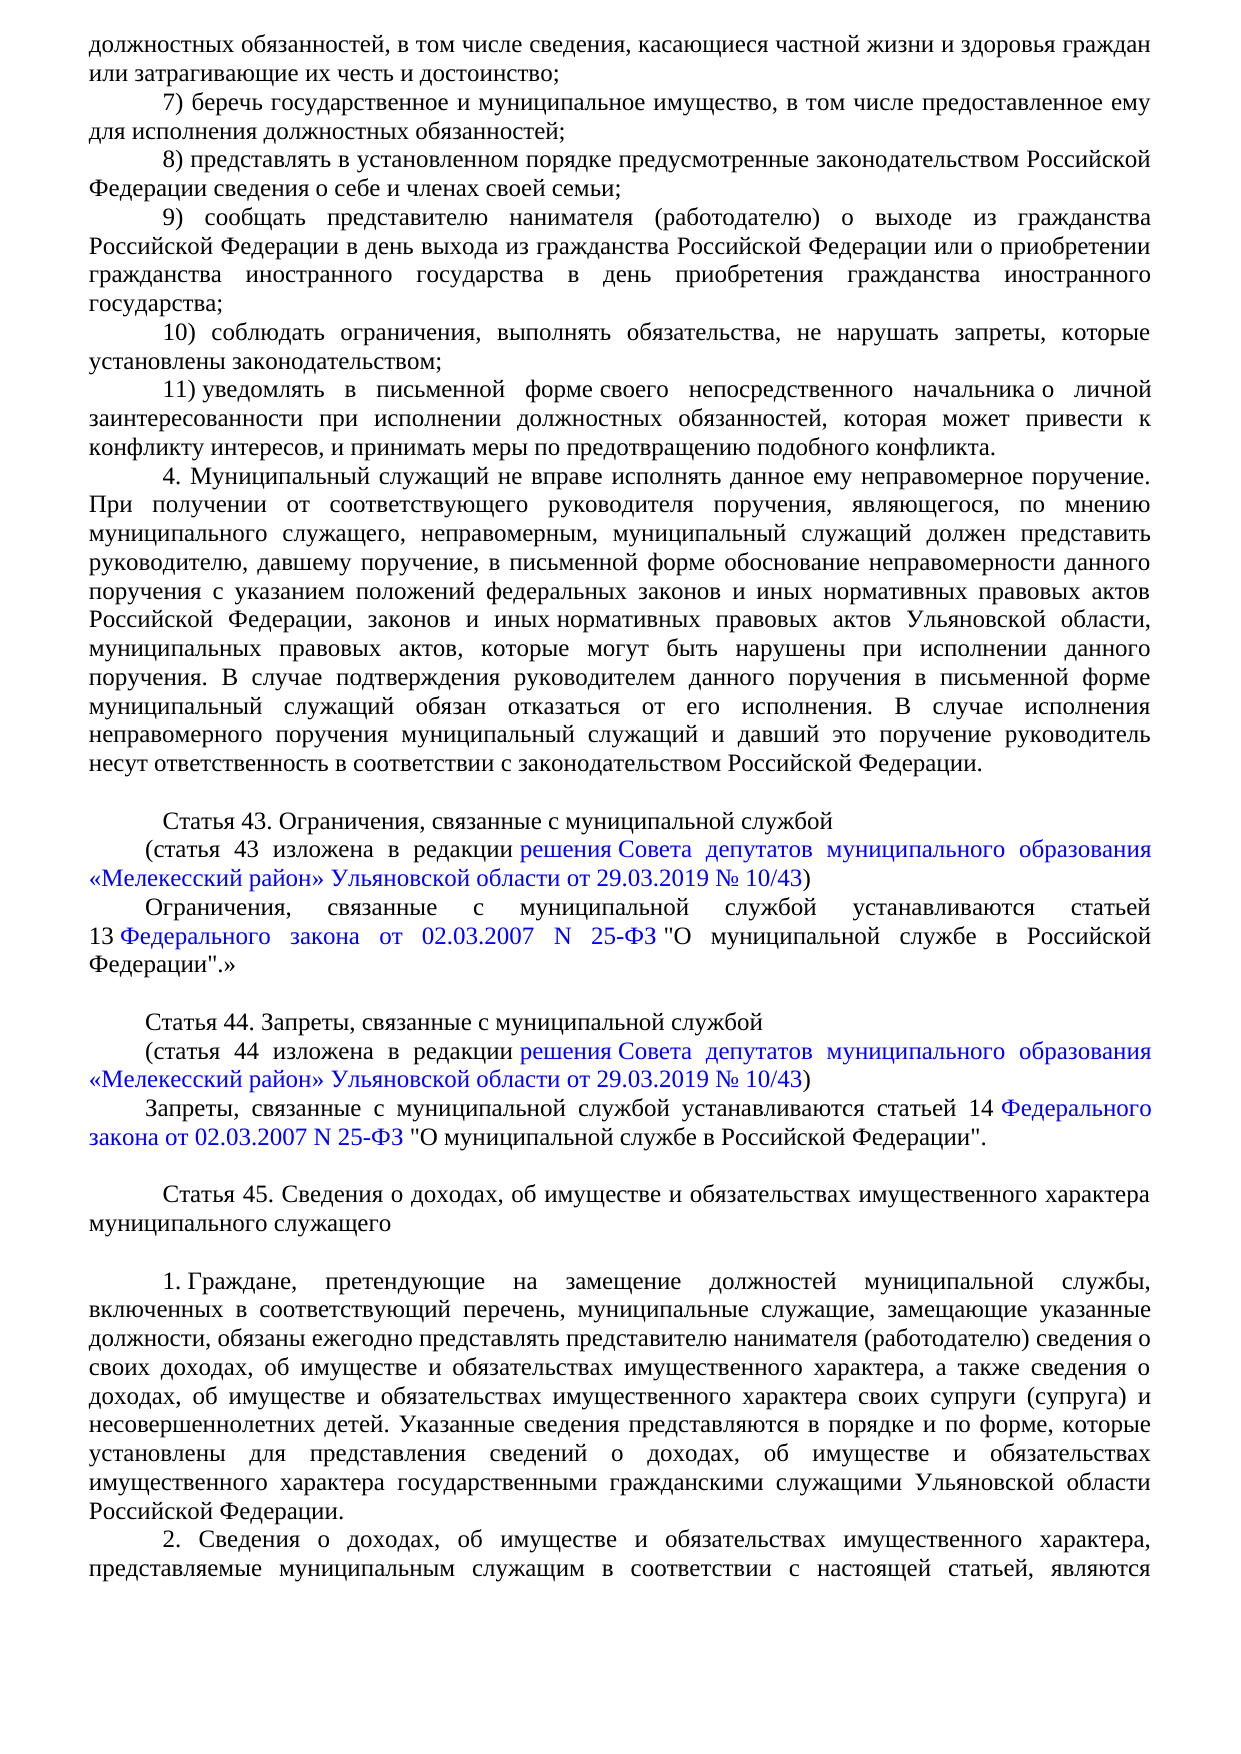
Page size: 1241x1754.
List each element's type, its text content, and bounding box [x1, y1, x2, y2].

text Статья 44. Запреты, связанные с муниципальной службой [89, 1007, 1152, 1036]
text Ограничения, связанные с муниципальной службой устанавливаются статьей 13 Федерального закона от 02.03.2007 N 25-ФЗ "О муниципальной службе в Российской Федерации".» [89, 892, 1152, 978]
text Статья 43. Ограничения, связанные с муниципальной службой [89, 806, 1152, 834]
text Статья 45. Сведения о доходах, об имуществе и обязательствах имущественного характера муниципального служащего [89, 1179, 1152, 1237]
text 4. Муниципальный служащий не вправе исполнять данное ему неправомерное поручение. При получении от соответствующего руководителя поручения, являющегося, по мнению муниципального служащего, неправомерным, муниципальный служащий должен представить руководителю, давшему поручение, в письменной форме обоснование неправомерности данного поручения с указанием положений федеральных законов и иных нормативных правовых актов Российской Федерации, законов и иных нормативных правовых актов Ульяновской области, муниципальных правовых актов, которые могут быть нарушены при исполнении данного поручения. В случае подтверждения руководителем данного поручения в письменной форме муниципальный служащий обязан отказаться от его исполнения. В случае исполнения неправомерного поручения муниципальный служащий и давший это поручение руководитель несут ответственность в соответствии с законодательством Российской Федерации. [89, 461, 1152, 777]
text 7) беречь государственное и муниципальное имущество, в том числе предоставленное ему для исполнения должностных обязанностей; [89, 87, 1152, 144]
text 1. Граждане, претендующие на замещение должностей муниципальной службы, включенных в соответствующий перечень, муниципальные служащие, замещающие указанные должности, обязаны ежегодно представлять представителю нанимателя (работодателю) сведения о своих доходах, об имуществе и обязательствах имущественного характера, а также сведения о доходах, об имуществе и обязательствах имущественного характера своих супруги (супруга) и несовершеннолетних детей. Указанные сведения представляются в порядке и по форме, которые установлены для представления сведений о доходах, об имуществе и обязательствах имущественного характера государственными гражданскими служащими Ульяновской области Российской Федерации. [89, 1266, 1152, 1524]
text (статья 43 изложена в редакции решения Совета депутатов муниципального образования «Мелекесский район» Ульяновской области от 29.03.2019 № 10/43) [89, 834, 1152, 892]
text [89, 29, 1152, 87]
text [89, 1524, 1152, 1582]
text 10) соблюдать ограничения, выполнять обязательства, не нарушать запреты, которые установлены законодательством; [89, 317, 1152, 374]
text 11) уведомлять в письменной форме своего непосредственного начальника о личной заинтересованности при исполнении должностных обязанностей, которая может привести к конфликту интересов, и принимать меры по предотвращению подобного конфликта. [89, 374, 1152, 461]
text 8) представлять в установленном порядке предусмотренные законодательством Российской Федерации сведения о себе и членах своей семьи; [89, 144, 1152, 202]
text Запреты, связанные с муниципальной службой устанавливаются статьей 14 Федерального закона от 02.03.2007 N 25-ФЗ "О муниципальной службе в Российской Федерации". [89, 1093, 1152, 1151]
text 9) сообщать представителю нанимателя (работодателю) о выходе из гражданства Российской Федерации в день выхода из гражданства Российской Федерации или о приобретении гражданства иностранного государства в день приобретения гражданства иностранного государства; [89, 202, 1152, 317]
text (статья 44 изложена в редакции решения Совета депутатов муниципального образования «Мелекесский район» Ульяновской области от 29.03.2019 № 10/43) [89, 1036, 1152, 1093]
